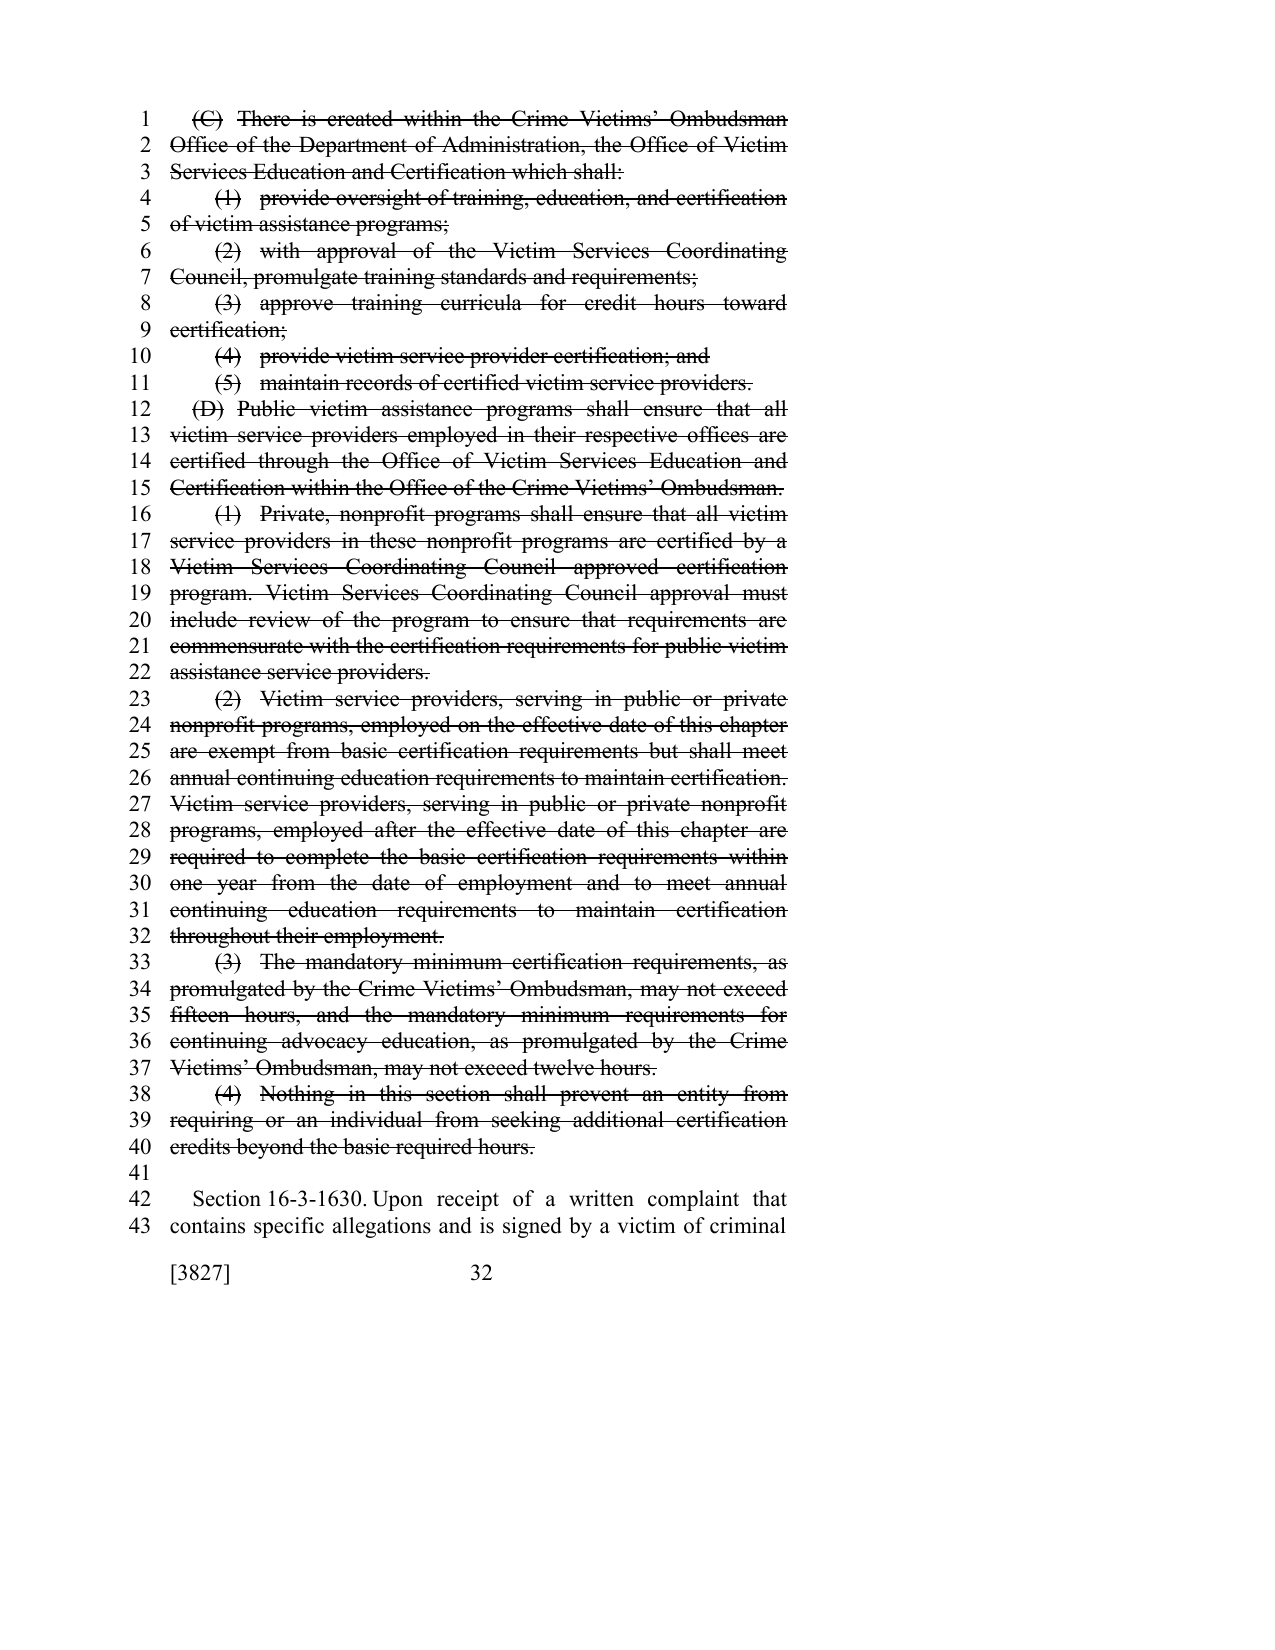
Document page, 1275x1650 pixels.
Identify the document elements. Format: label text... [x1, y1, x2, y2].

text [169, 1186, 787, 1238]
text (4) Nothing in this section shall prevent an entity from requiring or an individual from seeking additional certification credits beyond the basic required hours. [169, 1122, 787, 1159]
text (1) Private, nonprofit programs shall ensure that all victim service providers in these nonprofit programs are certified by a Victim Services Coordinating Council approved certification program. Victim Services Coordinating Council approval must include review of the program to ensure that requirements are commensurate with the certification requirements for public victim assistance service providers. [169, 500, 787, 541]
text (1) provide oversight of training, education, and certification of victim assistance programs; [169, 184, 787, 237]
text (D) Public victim assistance programs shall ensure that all victim service providers employed in their respective offices are certified through the Office of Victim Services Education and Certification within the Office of the Crime Victims’ Ombudsman. [169, 463, 787, 500]
text (3) The mandatory minimum certification requirements, as promulgated by the Crime Victims’ Ombudsman, may not exceed fifteen hours, and the mandatory minimum requirements for continuing advocacy education, as promulgated by the Crime Victims’ Ombudsman, may not exceed twelve hours. [169, 1043, 787, 1080]
text (4) Nothing in this section shall prevent an entity from requiring or an individual from seeking additional certification credits beyond the basic required hours. [169, 1080, 787, 1121]
text (D) Public victim assistance programs shall ensure that all victim service providers employed in their respective offices are certified through the Office of Victim Services Education and Certification within the Office of the Crime Victims’ Ombudsman. [169, 437, 787, 462]
text (C) There is created within the Crime Victims’ Ombudsman Office of the Department of Administration, the Office of Victim Services Education and Certification which shall: [169, 105, 787, 146]
text (3) The mandatory minimum certification requirements, as promulgated by the Crime Victims’ Ombudsman, may not exceed fifteen hours, and the mandatory minimum requirements for continuing advocacy education, as promulgated by the Crime Victims’ Ombudsman, may not exceed twelve hours. [169, 948, 787, 989]
text (5) maintain records of certified victim service providers. [169, 368, 787, 395]
text (4) provide victim service provider certification; and [169, 342, 787, 368]
text (3) approve training curricula for credit hours toward certification; [169, 289, 787, 342]
text (D) Public victim assistance programs shall ensure that all victim service providers employed in their respective offices are certified through the Office of Victim Services Education and Certification within the Office of the Crime Victims’ Ombudsman. [169, 395, 787, 436]
text (C) There is created within the Crime Victims’ Ombudsman Office of the Department of Administration, the Office of Victim Services Education and Certification which shall: [169, 147, 787, 184]
text (2) with approval of the Victim Services Coordinating Council, promulgate training standards and requirements; [169, 237, 787, 289]
